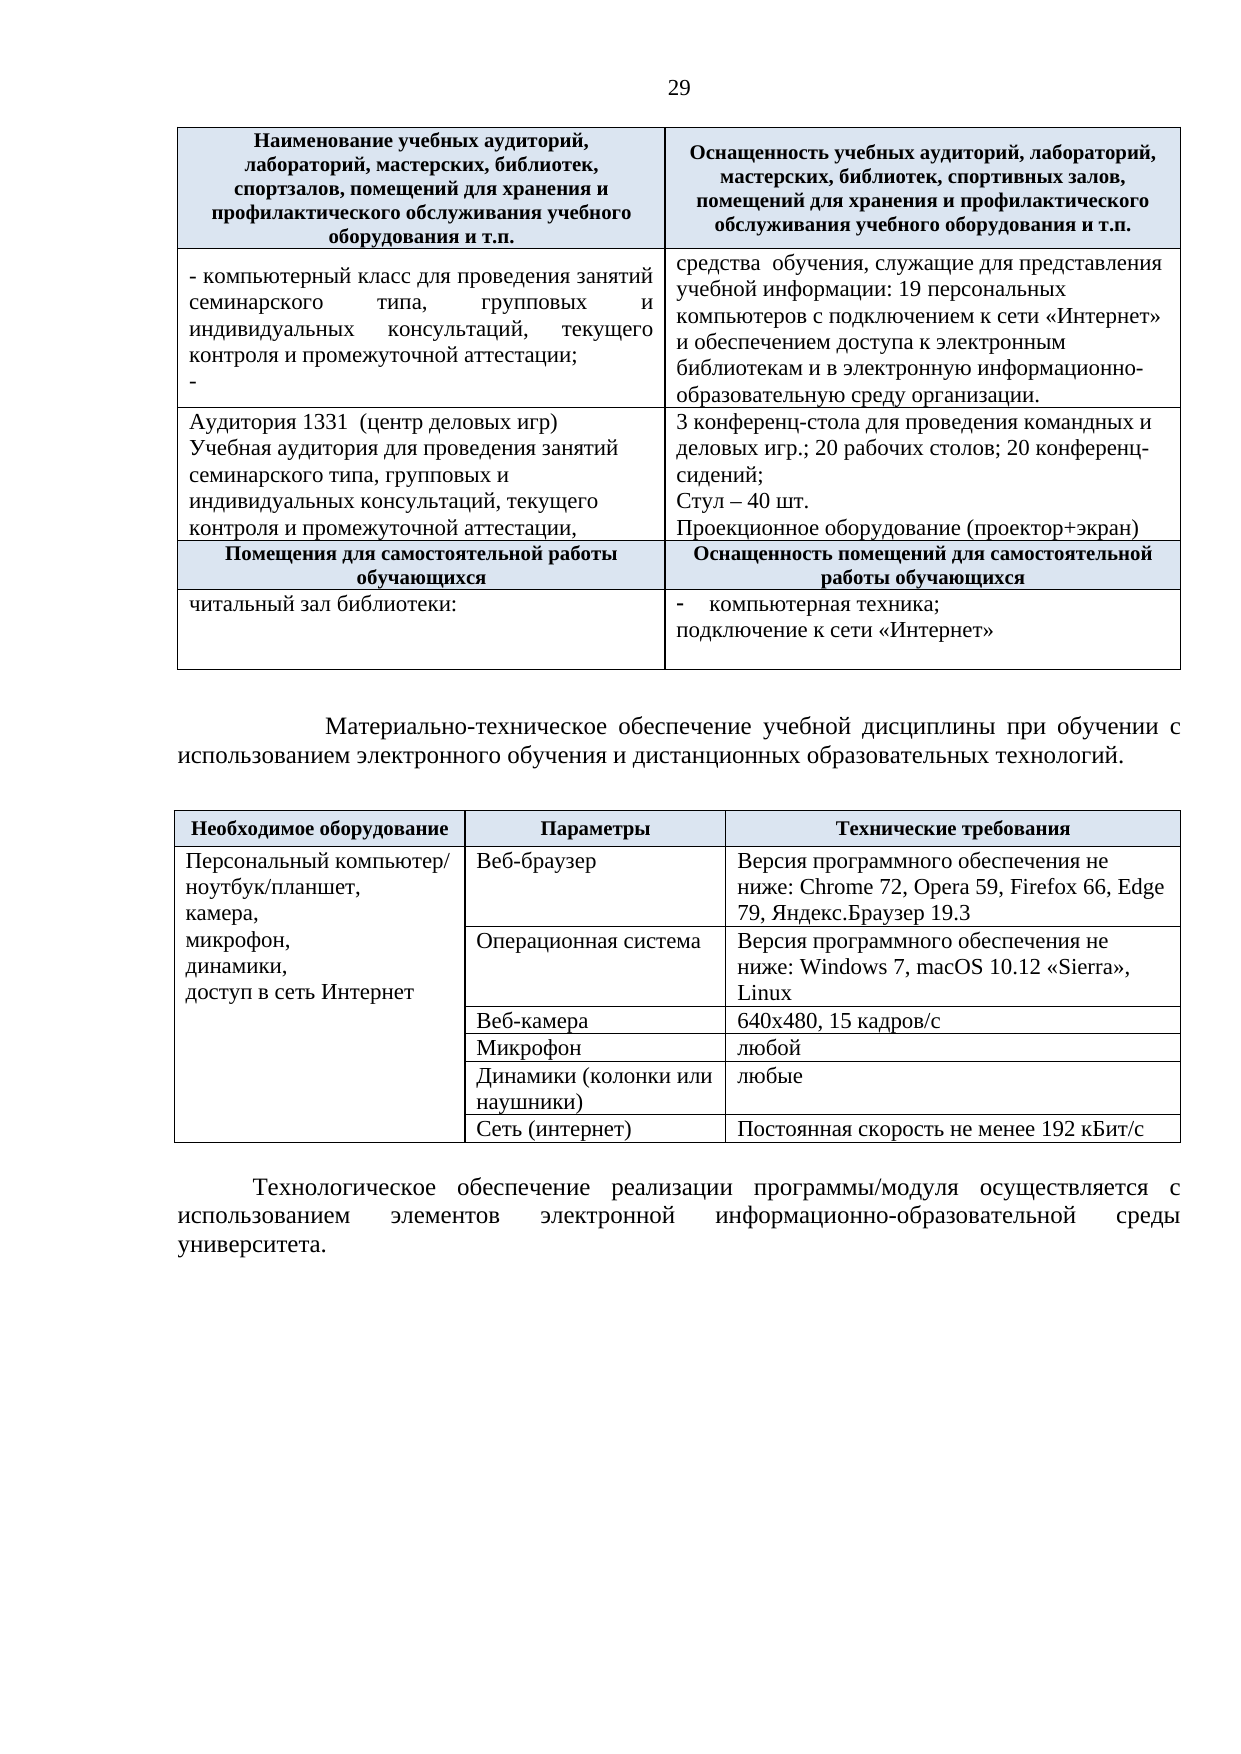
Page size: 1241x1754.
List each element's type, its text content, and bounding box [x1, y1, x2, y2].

table_cell Сеть (интернет) [466, 1115, 725, 1142]
table_cell Персональный компьютер/ ноутбук/планшет, камера, микрофон, динамики, доступ в сеть Интернет [175, 847, 464, 1142]
table_header Оснащенность учебных аудиторий, лабораторий, мастерских, библиотек, спортивных залов, помещений для хранения и профилактического обслуживания учебного оборудования и т.п. [666, 128, 1180, 248]
table_cell 640х480, 15 кадров/с [726, 1007, 1180, 1033]
table_cell читальный зал библиотеки: [178, 590, 664, 669]
list Технологическое обеспечение реализации программы/модуля осуществляется с использованием элементов электронной информационно-образовательной среды университета. [177, 1172, 1181, 1258]
list Материально-техническое обеспечение учебной дисциплины при обучении с использованием электронного обучения и дистанционных образовательных технологий. [177, 711, 1181, 769]
table_cell Веб-камера [466, 1007, 725, 1033]
table_cell Микрофон [466, 1034, 725, 1061]
table_cell любые [726, 1062, 1180, 1114]
table_cell Версия программного обеспечения не ниже: Chrome 72, Opera 59, Firefox 66, Edge 79, Яндекс.Браузер 19.3 [726, 847, 1180, 926]
table_cell компьютерная техника; подключение к сети «Интернет» [666, 590, 1180, 669]
table_header Наименование учебных аудиторий, лабораторий, мастерских, библиотек, спортзалов, помещений для хранения и профилактического обслуживания учебного оборудования и т.п. [178, 128, 664, 248]
table_cell Веб-браузер [466, 847, 725, 926]
table_cell Динамики (колонки или наушники) [466, 1062, 725, 1114]
table_cell Помещения для самостоятельной работы обучающихся [178, 541, 664, 589]
table_cell Постоянная скорость не менее 192 кБит/с [726, 1115, 1180, 1142]
table_cell Аудитория 1331 (центр деловых игр) Учебная аудитория для проведения занятий семинарского типа, групповых и индивидуальных консультаций, текущего контроля и промежуточной аттестации, [178, 408, 664, 540]
table_cell Оснащенность помещений для самостоятельной работы обучающихся [666, 541, 1180, 589]
table_cell любой [726, 1034, 1180, 1061]
table_cell 3 конференц-стола для проведения командных и деловых игр.; 20 рабочих столов; 20 конференц-сидений; Стул – 40 шт. Проекционное оборудование (проектор+экран) [666, 408, 1180, 540]
table_cell Операционная система [466, 927, 725, 1006]
table_cell Версия программного обеспечения не ниже: Windows 7, macOS 10.12 «Sierra», Linux [726, 927, 1180, 1006]
table_header Параметры [466, 811, 725, 846]
table_header Технические требования [726, 811, 1180, 846]
table_header Необходимое оборудование [175, 811, 464, 846]
